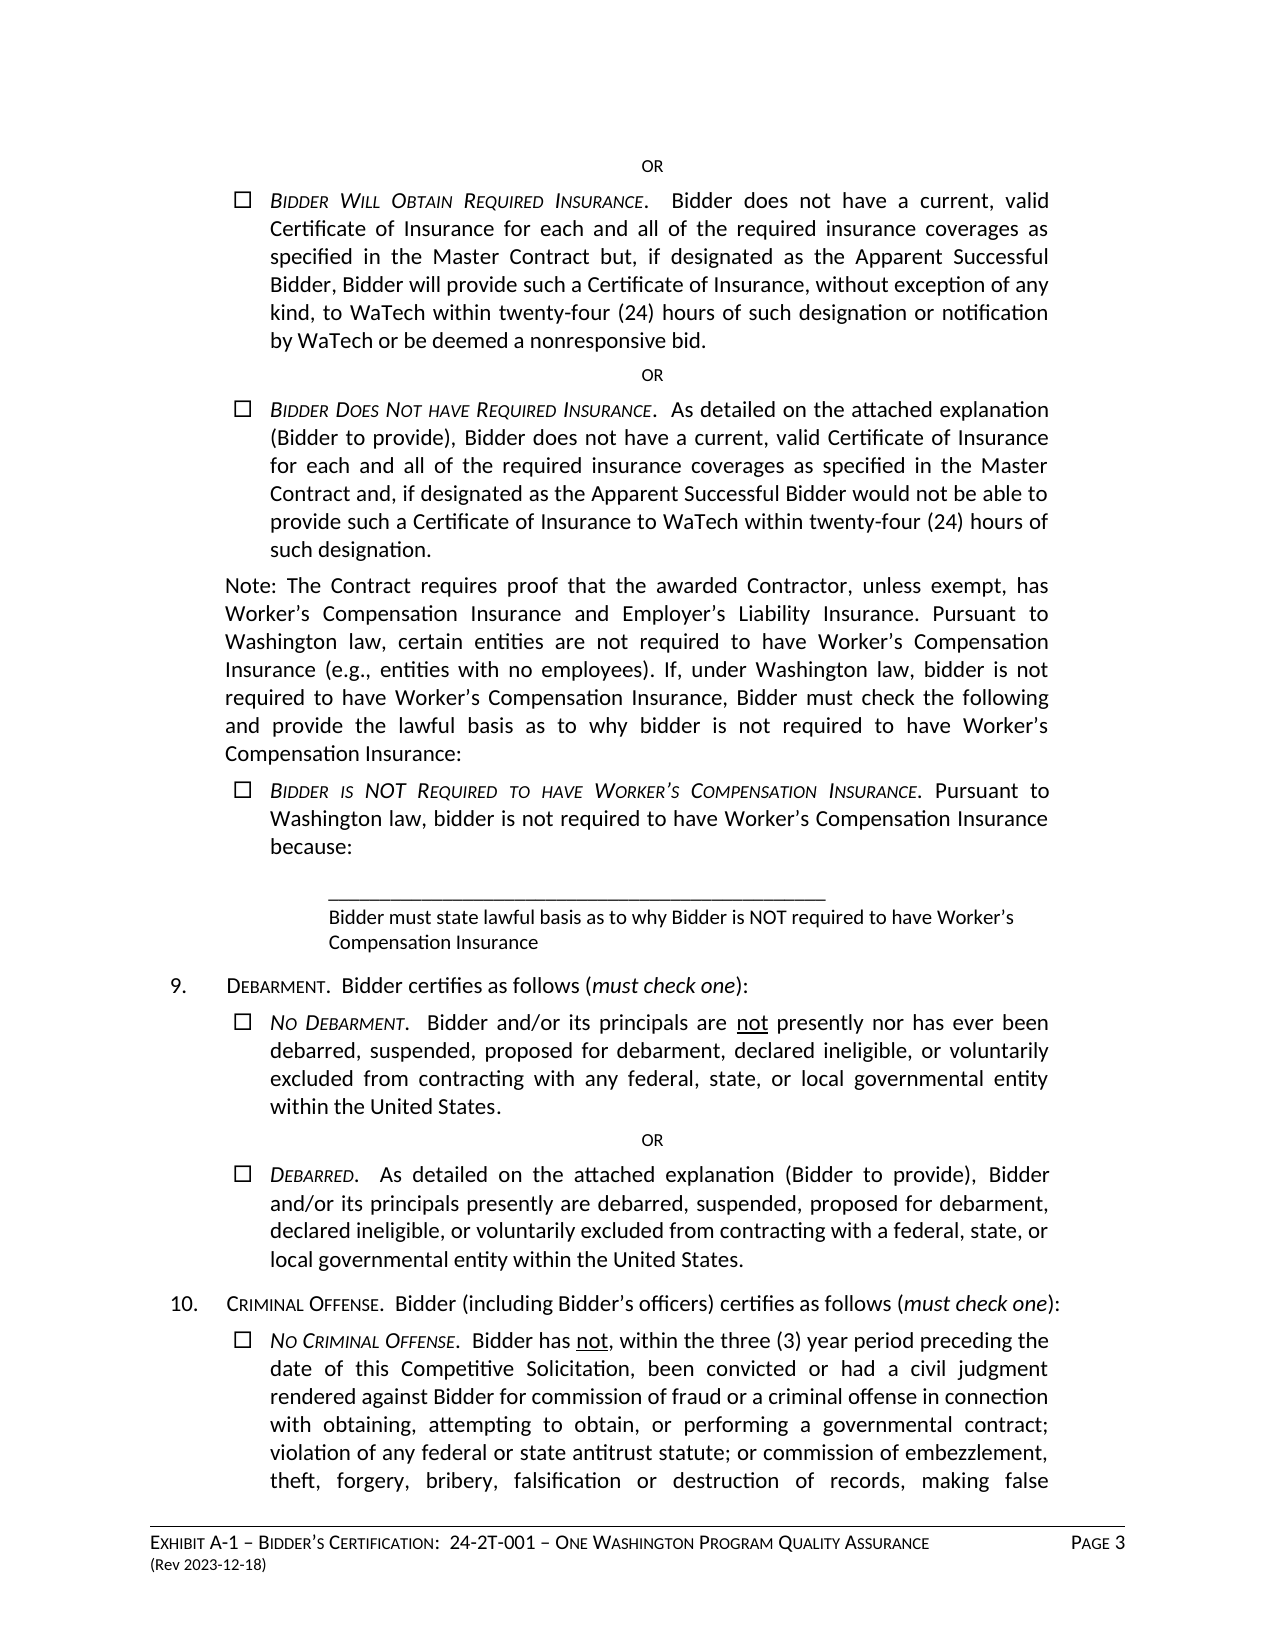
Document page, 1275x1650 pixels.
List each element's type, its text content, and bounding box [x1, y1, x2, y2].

text Bidder must state lawful basis as to why Bidder is NOT required to have Worker’s Compensation Insurance [328, 904, 1125, 955]
list Debarment. Bidder certifies as follows (must check one): [169, 972, 1125, 1000]
text ________________________________________________ [328, 879, 1125, 904]
text or [255, 1124, 1050, 1152]
list Bidder Will Obtain Required Insurance. Bidder does not have a current, valid Certificate of Insurance for each and all of the required insurance coverages as specified in the Master Contract but, if designated as the Apparent Successful Bidder, Bidder will provide such a Certificate of Insurance, without exception of any kind, to WaTech within twenty-four (24) hours of such designation or notification by WaTech or be deemed a nonresponsive bid. [232, 186, 1050, 354]
text Note: The Contract requires proof that the awarded Contractor, unless exempt, has Worker’s Compensation Insurance and Employer’s Liability Insurance. Pursuant to Washington law, certain entities are not required to have Worker’s Compensation Insurance (e.g., entities with no employees). If, under Washington law, bidder is not required to have Worker’s Compensation Insurance, Bidder must check the following and provide the lawful basis as to why bidder is not required to have Worker’s Compensation Insurance: [225, 571, 1050, 768]
text or [255, 150, 1050, 178]
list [232, 1326, 1050, 1494]
list Bidder Does Not have Required Insurance. As detailed on the attached explanation (Bidder to provide), Bidder does not have a current, valid Certificate of Insurance for each and all of the required insurance coverages as specified in the Master Contract and, if designated as the Apparent Successful Bidder would not be able to provide such a Certificate of Insurance to WaTech within twenty-four (24) hours of such designation. [232, 395, 1050, 563]
list Bidder is NOT Required to have Worker’s Compensation Insurance. Pursuant to Washington law, bidder is not required to have Worker’s Compensation Insurance because: [232, 776, 1050, 860]
list Criminal Offense. Bidder (including Bidder’s officers) certifies as follows (must check one): [169, 1289, 1125, 1317]
text or [255, 359, 1050, 387]
list No Debarment. Bidder and/or its principals are not presently nor has ever been debarred, suspended, proposed for debarment, declared ineligible, or voluntarily excluded from contracting with any federal, state, or local governmental entity within the United States. [232, 1008, 1050, 1120]
list Debarred. As detailed on the attached explanation (Bidder to provide), Bidder and/or its principals presently are debarred, suspended, proposed for debarment, declared ineligible, or voluntarily excluded from contracting with a federal, state, or local governmental entity within the United States. [232, 1161, 1050, 1273]
